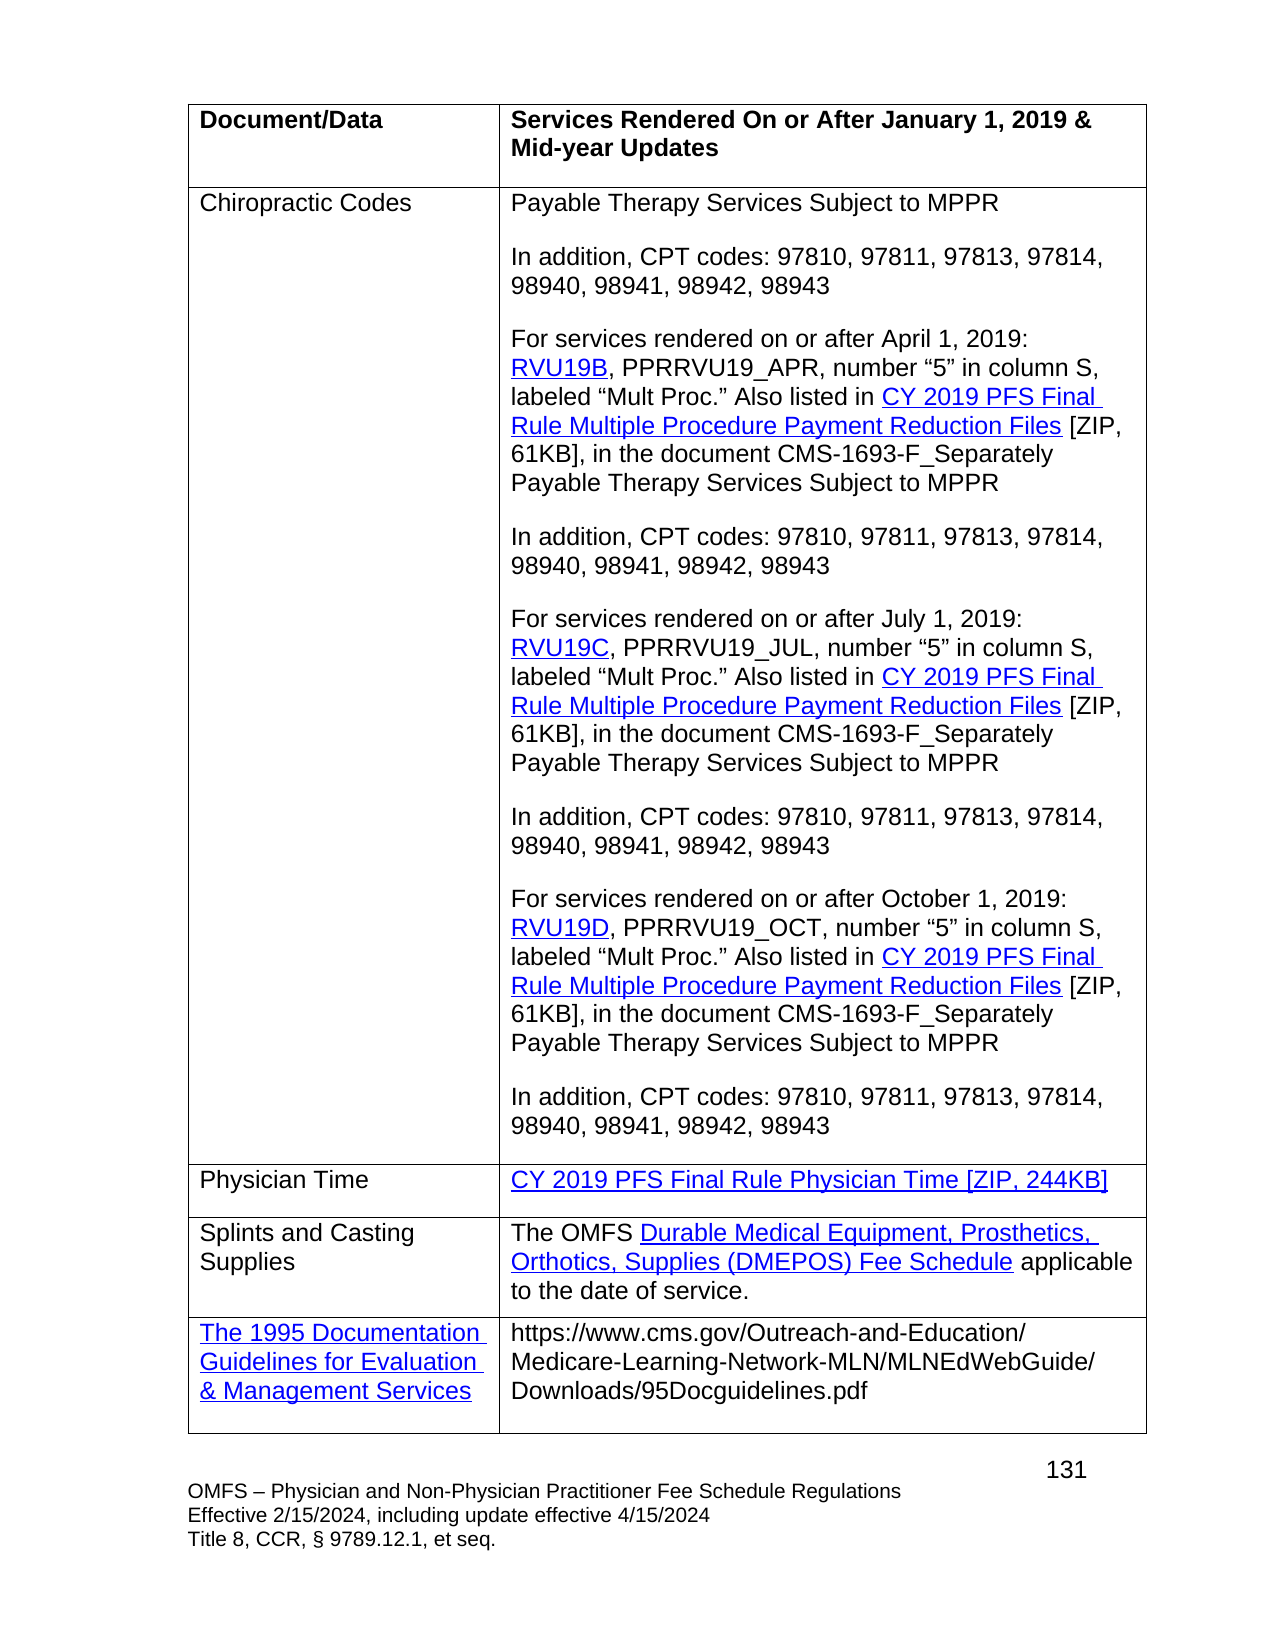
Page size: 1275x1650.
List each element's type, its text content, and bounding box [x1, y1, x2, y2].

table_cell CY 2019 PFS Final Rule Physician Time [ZIP, 244KB] [500, 1165, 1146, 1217]
table_cell The 1995 Documentation Guidelines for Evaluation & Management Services [189, 1318, 499, 1433]
table_header Document/Data [189, 105, 499, 187]
table_cell Physician Time [189, 1165, 499, 1217]
table_cell The OMFS Durable Medical Equipment, Prosthetics, Orthotics, Supplies (DMEPOS) Fee Schedule applicable to the date of service. [500, 1218, 1146, 1317]
table_header Services Rendered On or After January 1, 2019 & Mid-year Updates [500, 105, 1146, 187]
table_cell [189, 188, 499, 1164]
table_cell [500, 188, 1146, 1164]
table_cell Splints and Casting Supplies [189, 1218, 499, 1317]
table_cell https://www.cms.gov/Outreach-and-Education/Medicare-Learning-Network-MLN/MLNEdWebGuide/Downloads/95Docguidelines.pdf [500, 1318, 1146, 1433]
